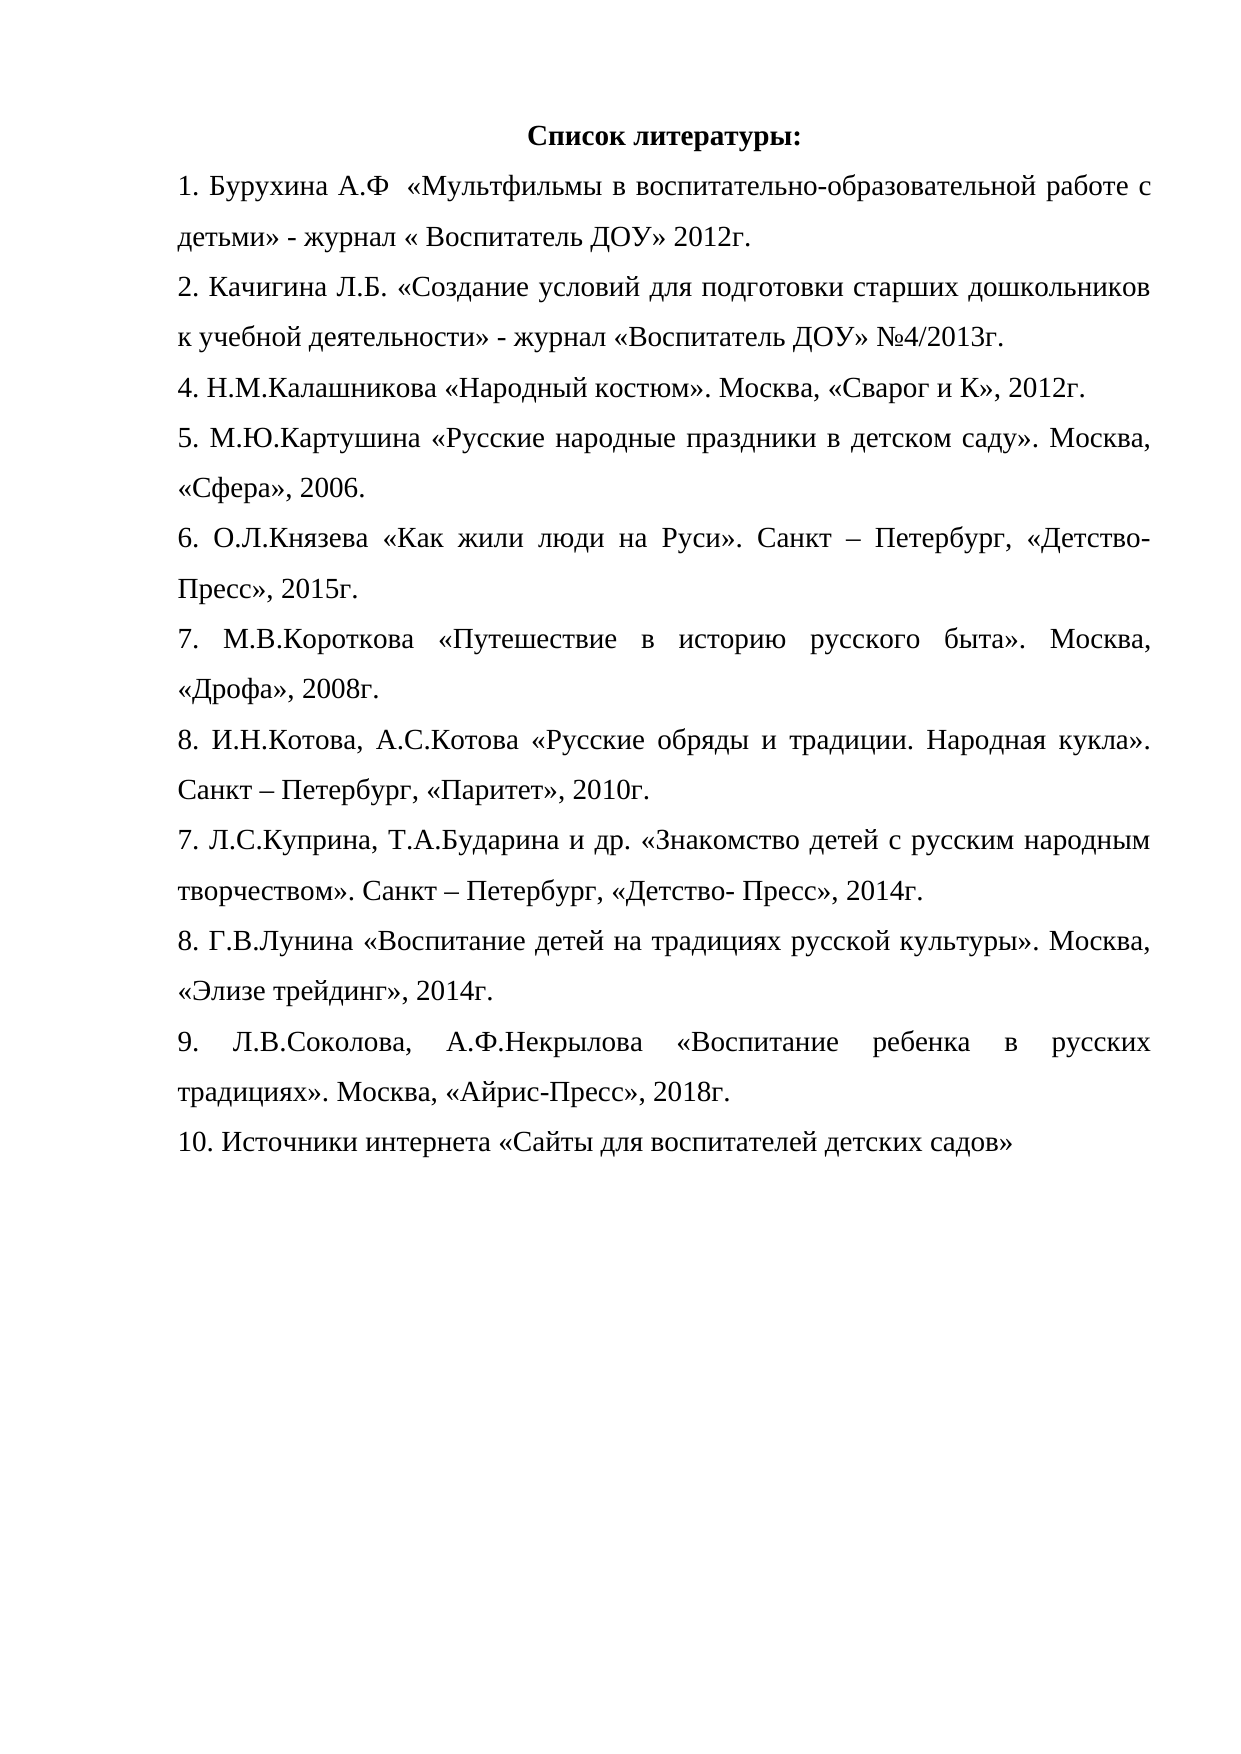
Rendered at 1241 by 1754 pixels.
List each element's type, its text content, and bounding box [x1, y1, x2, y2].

text 7. М.В.Короткова «Путешествие в историю русского быта». Москва, «Дрофа», 2008г. [177, 621, 1152, 705]
text 7. Л.С.Куприна, Т.А.Бударина и др. «Знакомство детей с русским народным творчеством». Санкт – Петербург, «Детство- Пресс», 2014г. [177, 822, 1152, 906]
text 8. И.Н.Котова, А.С.Котова «Русские обряды и традиции. Народная кукла». Санкт – Петербург, «Паритет», 2010г. [177, 722, 1152, 806]
text 9. Л.В.Соколова, А.Ф.Некрылова «Воспитание ребенка в русских традициях». Москва, «Айрис-Пресс», 2018г. [177, 1024, 1152, 1108]
text 2. Качигина Л.Б. «Создание условий для подготовки старших дошкольников к учебной деятельности» - журнал «Воспитатель ДОУ» №4/2013г. [177, 269, 1152, 353]
text 10. Источники интернета «Сайты для воспитателей детских садов» [177, 1124, 1152, 1158]
text 5. М.Ю.Картушина «Русские народные праздники в детском саду». Москва, «Сфера», 2006. [177, 420, 1152, 504]
text 4. Н.М.Калашникова «Народный костюм». Москва, «Сварог и К», 2012г. [177, 370, 1152, 403]
text 1. Бурухина А.Ф «Мультфильмы в воспитательно-образовательной работе с детьми» - журнал « Воспитатель ДОУ» 2012г. [177, 168, 1152, 252]
text 6. О.Л.Князева «Как жили люди на Руси». Санкт – Петербург, «Детство-Пресс», 2015г. [177, 521, 1152, 604]
text Список литературы: [177, 118, 1152, 152]
text 8. Г.В.Лунина «Воспитание детей на традициях русской культуры». Москва, «Элизе трейдинг», 2014г. [177, 923, 1152, 1007]
